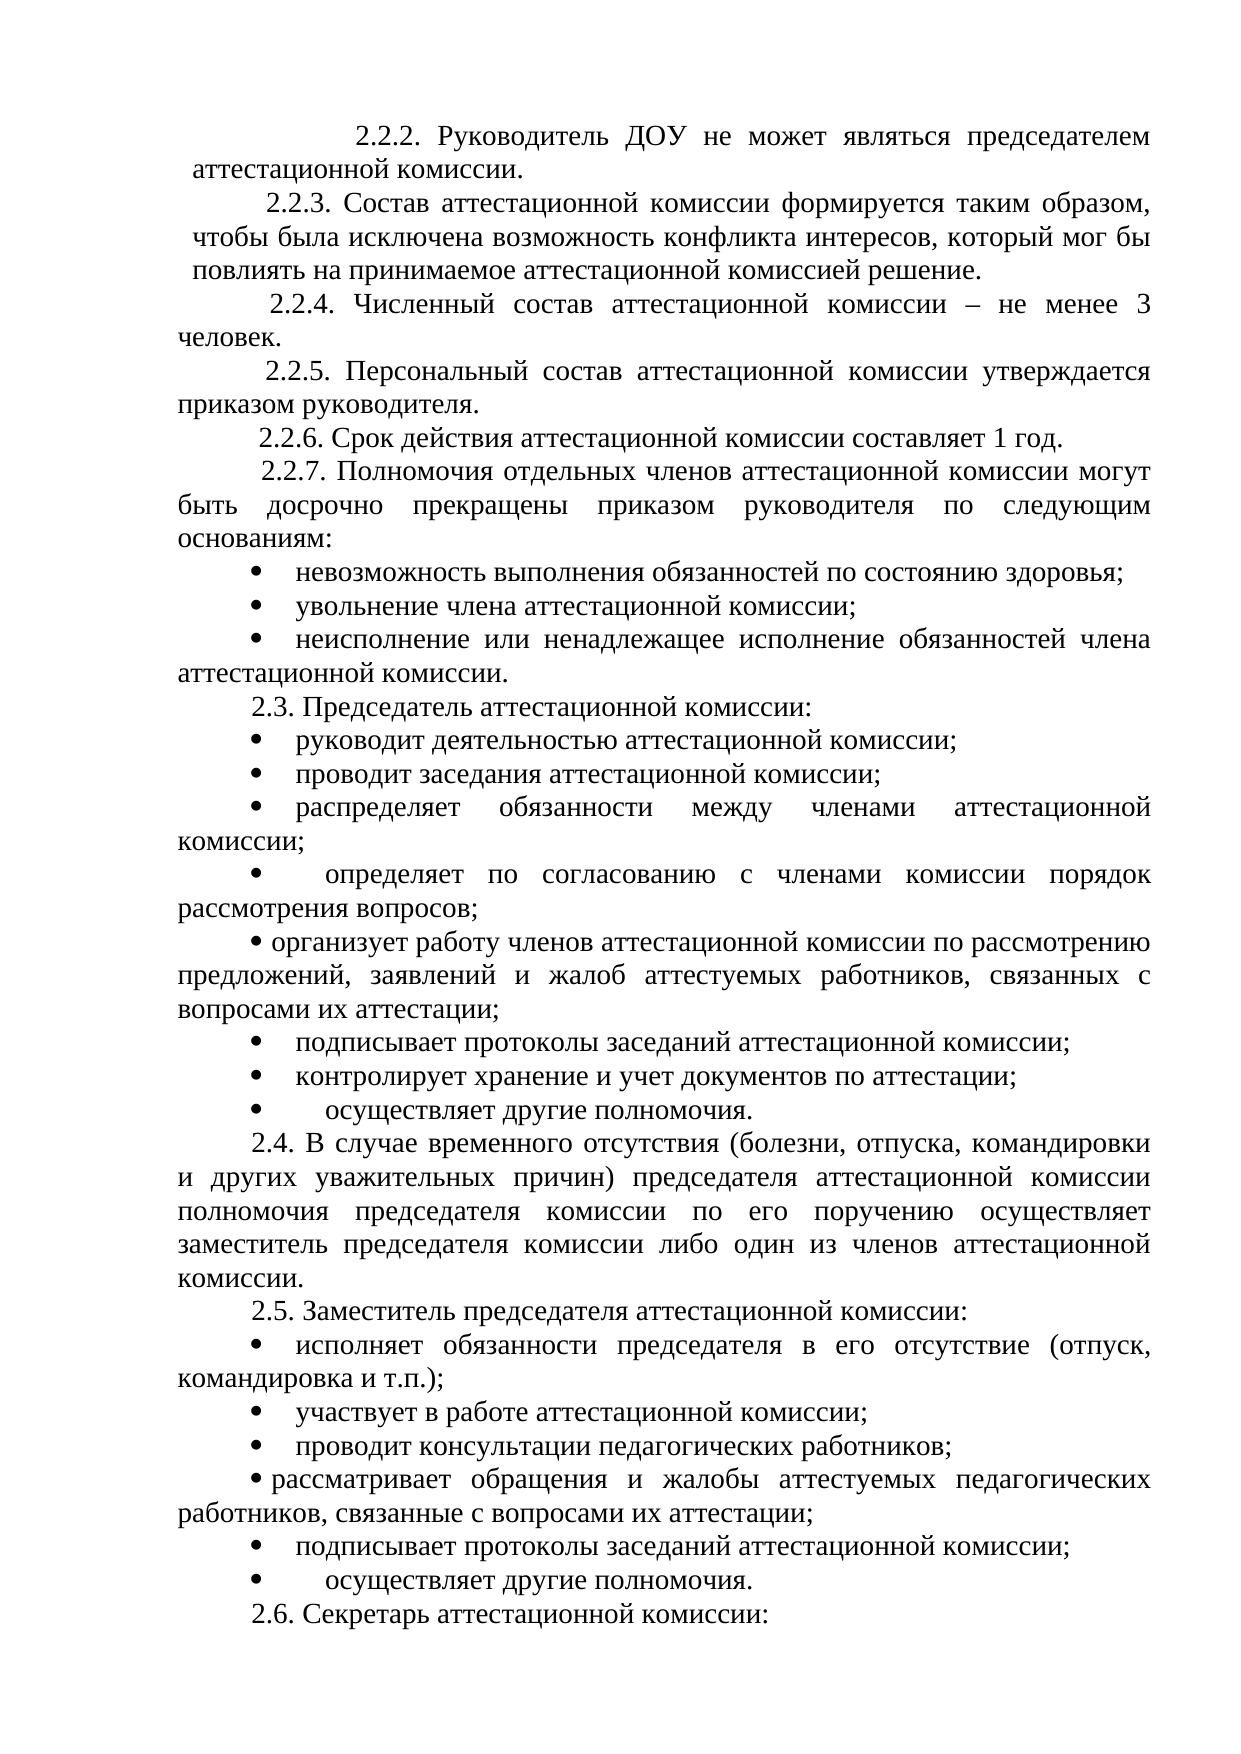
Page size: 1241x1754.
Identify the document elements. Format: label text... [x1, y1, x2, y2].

list неисполнение или ненадлежащее исполнение обязанностей члена аттестационной комиссии. [177, 621, 1152, 689]
list проводит консультации педагогических работников; [177, 1428, 1152, 1461]
list контролирует хранение и учет документов по аттестации; [177, 1058, 1152, 1092]
list подписывает протоколы заседаний аттестационной комиссии; [177, 1024, 1152, 1058]
list проводит заседания аттестационной комиссии; [177, 756, 1152, 789]
list осуществляет другие полномочия. [177, 1562, 1152, 1596]
text 2.4. В случае временного отсутствия (болезни, отпуска, командировки и других уважительных причин) председателя аттестационной комиссии полномочия председателя комиссии по его поручению осуществляет заместитель председателя комиссии либо один из членов аттестационной комиссии. [177, 1126, 1152, 1293]
list определяет по согласованию с членами комиссии порядок рассмотрения вопросов; [177, 857, 1152, 924]
text 2.2.3. Состав аттестационной комиссии формируется таким образом, чтобы была исключена возможность конфликта интересов, который мог бы повлиять на принимаемое аттестационной комиссией решение. [192, 185, 1152, 286]
list распределяет обязанности между членами аттестационной комиссии; [177, 789, 1152, 857]
text 2.2.5. Персональный состав аттестационной комиссии утверждается приказом руководителя. [177, 353, 1152, 420]
list руководит деятельностью аттестационной комиссии; [177, 722, 1152, 756]
text 2.2.2. Руководитель ДОУ не может являться председателем аттестационной комиссии. [192, 118, 1152, 185]
text 2.2.7. Полномочия отдельных членов аттестационной комиссии могут быть досрочно прекращены приказом руководителя по следующим основаниям: [177, 453, 1152, 554]
list невозможность выполнения обязанностей по состоянию здоровья; [177, 554, 1152, 588]
text 2.3. Председатель аттестационной комиссии: [177, 689, 1152, 722]
list рассматривает обращения и жалобы аттестуемых педагогических работников, связанные с вопросами их аттестации; [177, 1461, 1152, 1528]
list исполняет обязанности председателя в его отсутствие (отпуск, командировка и т.п.); [177, 1327, 1152, 1394]
list организует работу членов аттестационной комиссии по рассмотрению предложений, заявлений и жалоб аттестуемых работников, связанных с вопросами их аттестации; [177, 924, 1152, 1024]
text 2.6. Секретарь аттестационной комиссии: [177, 1596, 1152, 1629]
text 2.2.6. Срок действия аттестационной комиссии составляет 1 год. [177, 420, 1152, 453]
text 2.2.4. Численный состав аттестационной комиссии – не менее 3 человек. [177, 286, 1152, 353]
text 2.5. Заместитель председателя аттестационной комиссии: [177, 1293, 1152, 1327]
list увольнение члена аттестационной комиссии; [177, 588, 1152, 621]
list подписывает протоколы заседаний аттестационной комиссии; [177, 1528, 1152, 1562]
list осуществляет другие полномочия. [177, 1092, 1152, 1126]
list участвует в работе аттестационной комиссии; [177, 1394, 1152, 1428]
